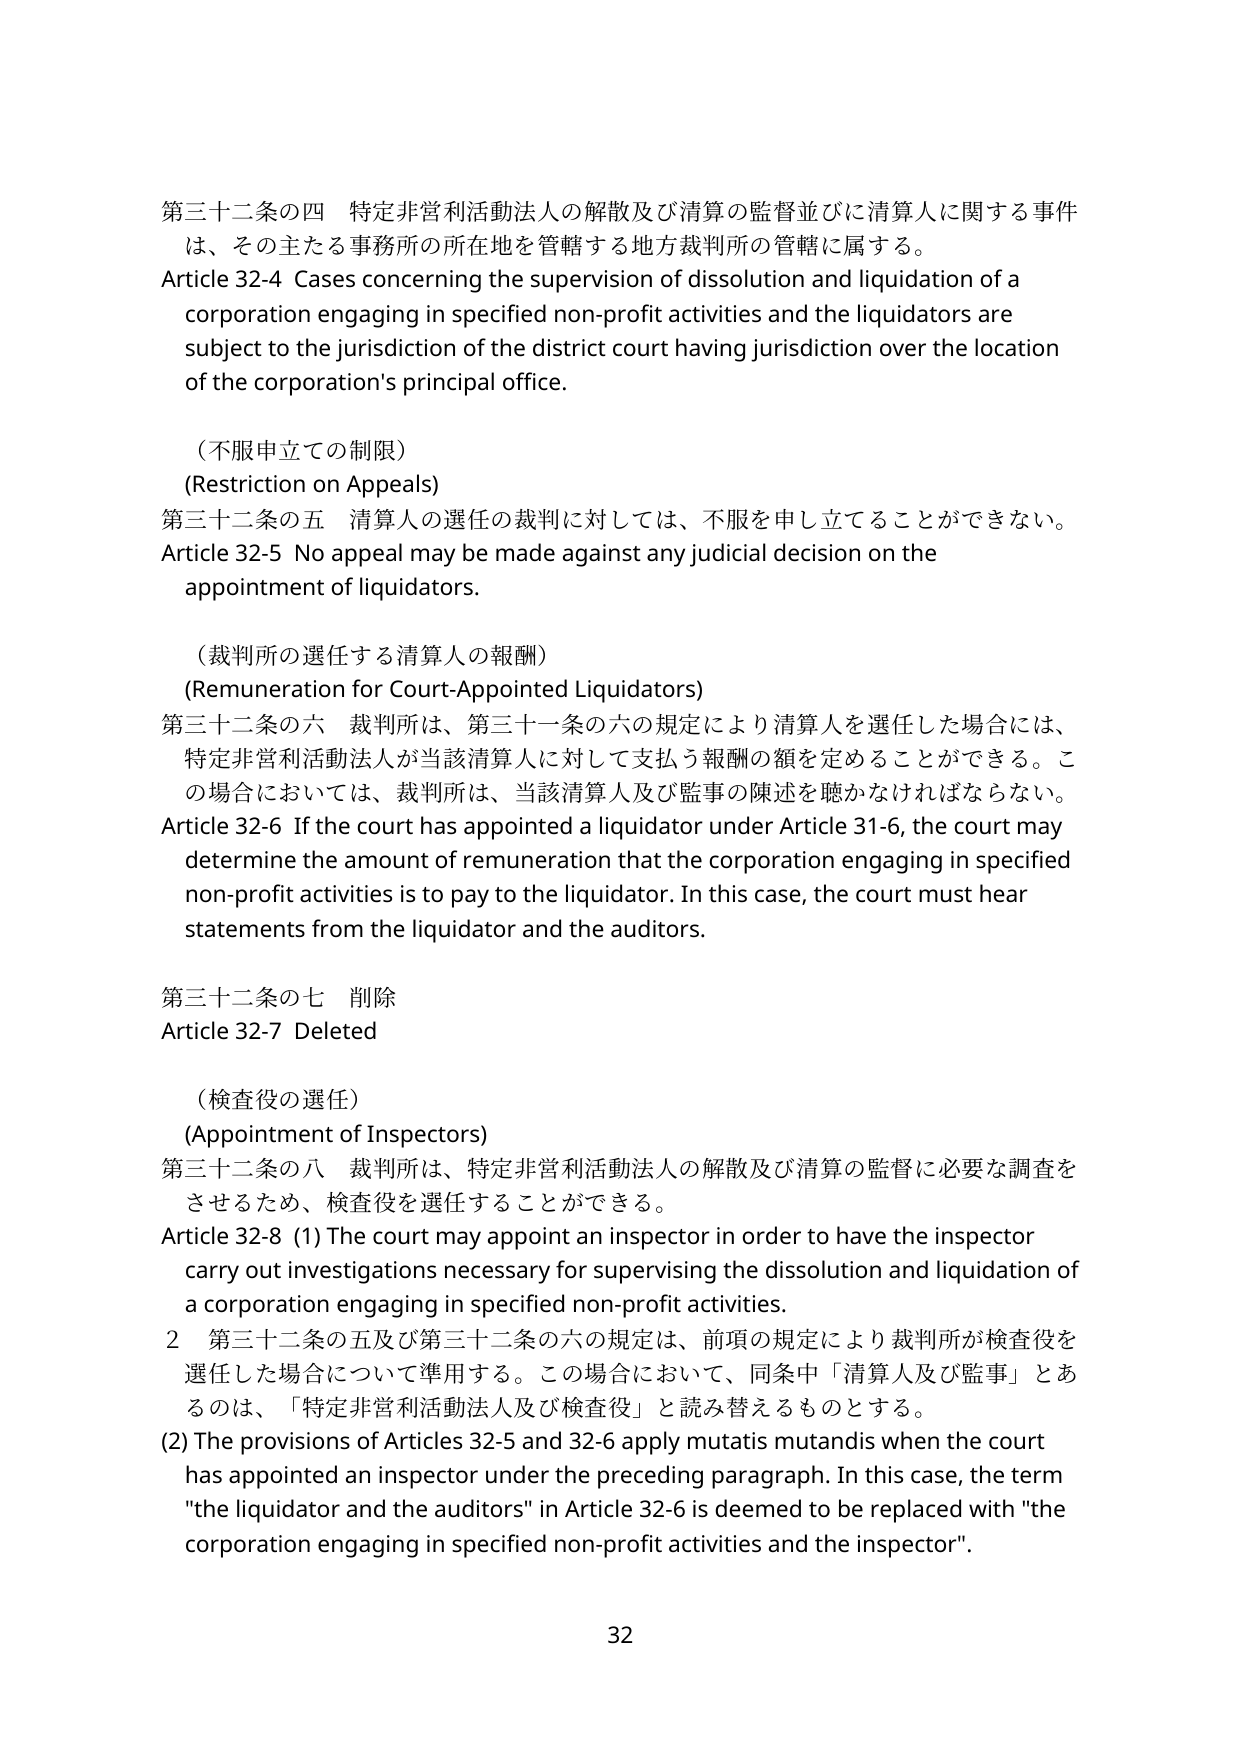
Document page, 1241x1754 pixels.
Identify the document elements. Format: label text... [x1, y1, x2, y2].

text （検査役の選任） [184, 1082, 1079, 1116]
text (Restriction on Appeals) [184, 467, 1079, 501]
text Article 32-6 If the court has appointed a liquidator under Article 31-6, the court may determine the amount of remuneration that the corporation engaging in specified non-profit activities is to pay to the liquidator. In this case, the court must hear statements from the liquidator and the auditors. [161, 809, 1079, 945]
text 第三十二条の七 削除 [161, 979, 1079, 1014]
text Article 32-4 Cases concerning the supervision of dissolution and liquidation of a corporation engaging in specified non-profit activities and the liquidators are subject to the jurisdiction of the district court having jurisdiction over the location of the corporation's principal office. [161, 262, 1079, 399]
text Article 32-7 Deleted [161, 1014, 1079, 1048]
text (Remuneration for Court-Appointed Liquidators) [184, 672, 1079, 706]
text 第三十二条の四 特定非営利活動法人の解散及び清算の監督並びに清算人に関する事件は、その主たる事務所の所在地を管轄する地方裁判所の管轄に属する。 [161, 194, 1079, 262]
text 第三十二条の八 裁判所は、特定非営利活動法人の解散及び清算の監督に必要な調査をさせるため、検査役を選任することができる。 [161, 1150, 1079, 1219]
text Article 32-5 No appeal may be made against any judicial decision on the appointment of liquidators. [161, 535, 1079, 604]
text 第三十二条の六 裁判所は、第三十一条の六の規定により清算人を選任した場合には、特定非営利活動法人が当該清算人に対して支払う報酬の額を定めることができる。この場合においては、裁判所は、当該清算人及び監事の陳述を聴かなければならない。 [161, 706, 1079, 809]
text (Appointment of Inspectors) [184, 1116, 1079, 1150]
text 第三十二条の五 清算人の選任の裁判に対しては、不服を申し立てることができない。 [161, 501, 1079, 535]
text Article 32-8 (1) The court may appoint an inspector in order to have the inspector carry out investigations necessary for supervising the dissolution and liquidation of a corporation engaging in specified non-profit activities. [161, 1219, 1079, 1321]
text ２ 第三十二条の五及び第三十二条の六の規定は、前項の規定により裁判所が検査役を選任した場合について準用する。この場合において、同条中「清算人及び監事」とあるのは、「特定非営利活動法人及び検査役」と読み替えるものとする。 [161, 1321, 1079, 1424]
text (2) The provisions of Articles 32-5 and 32-6 apply mutatis mutandis when the court has appointed an inspector under the preceding paragraph. In this case, the term "the liquidator and the auditors" in Article 32-6 is deemed to be replaced with "the corporation engaging in specified non-profit activities and the inspector". [161, 1424, 1079, 1560]
text （不服申立ての制限） [184, 433, 1079, 467]
text （裁判所の選任する清算人の報酬） [184, 638, 1079, 672]
